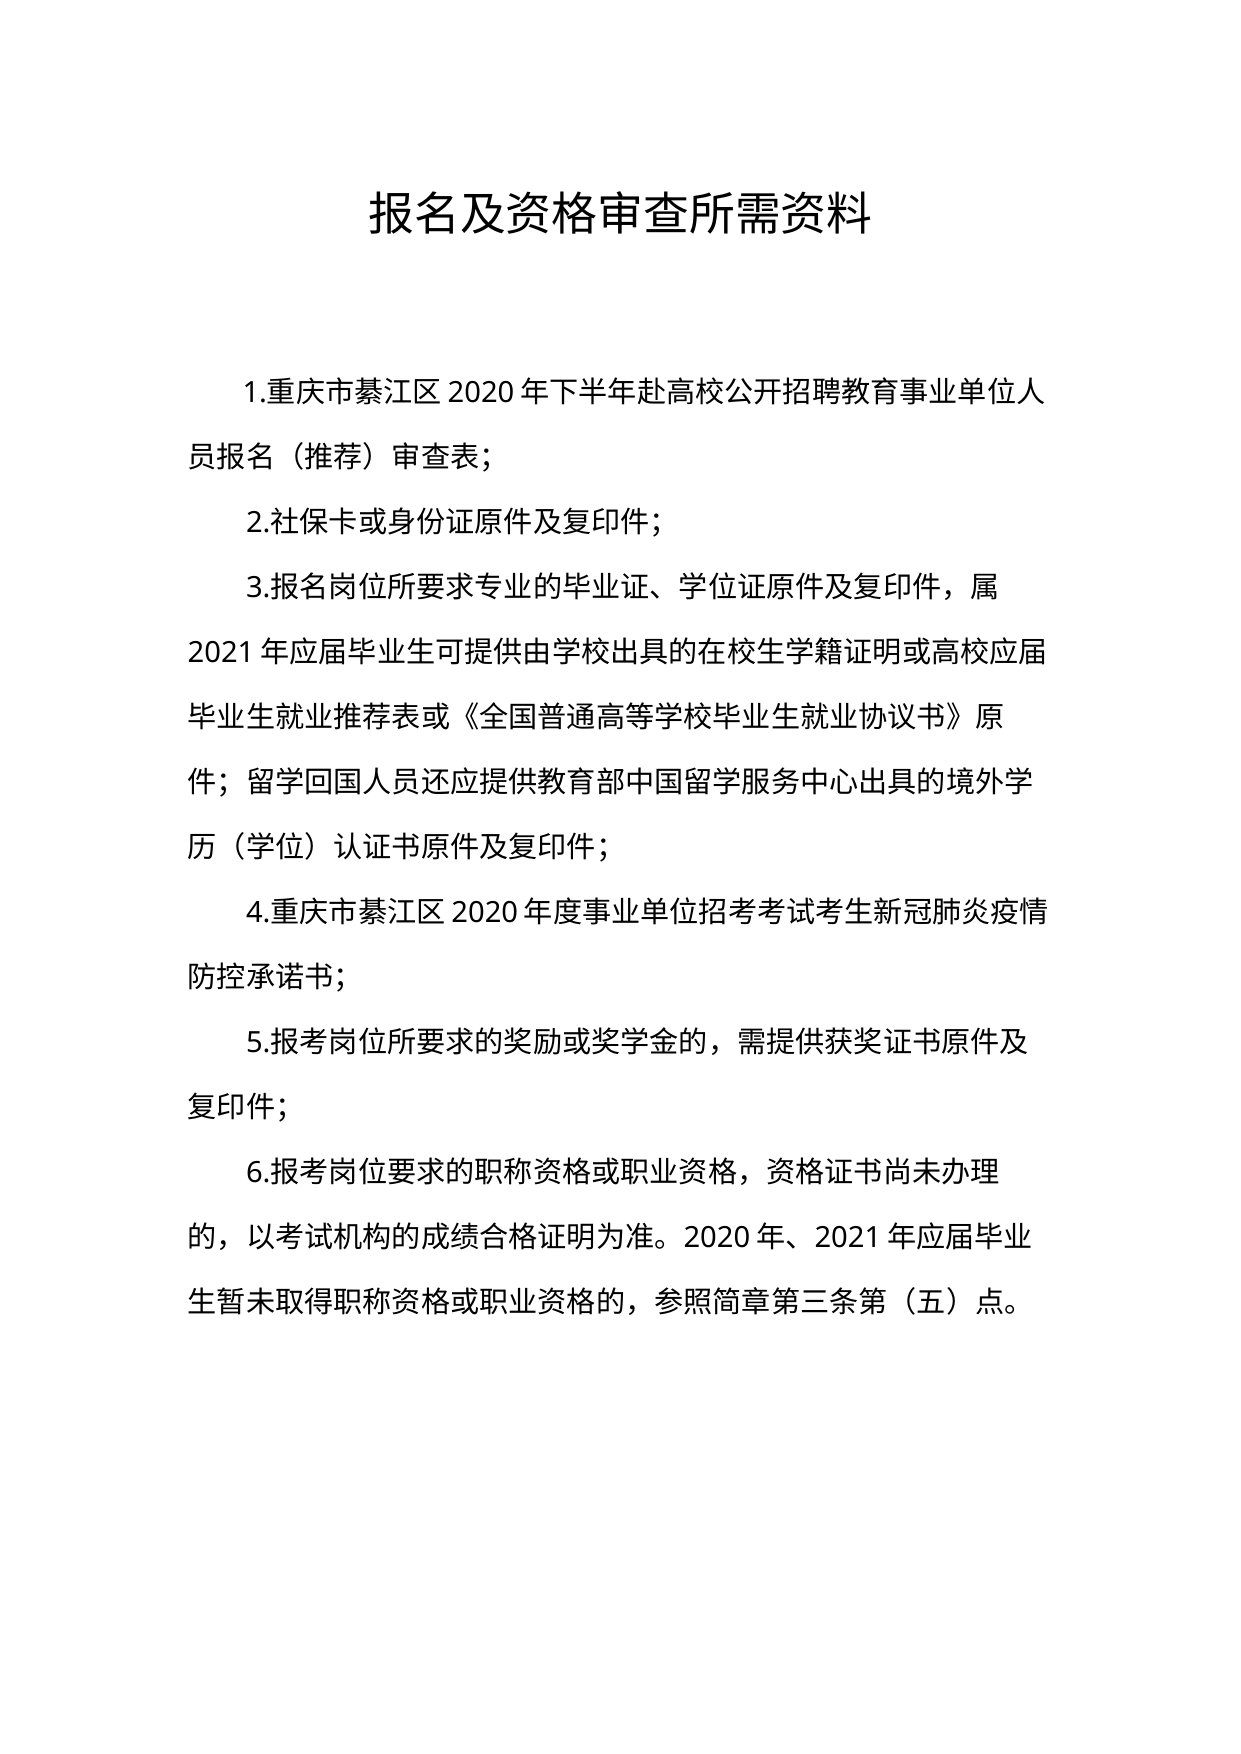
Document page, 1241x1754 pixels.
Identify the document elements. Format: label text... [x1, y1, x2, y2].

text 5.报考岗位所要求的奖励或奖学金的，需提供获奖证书原件及复印件； [187, 1007, 1053, 1137]
text 6.报考岗位要求的职称资格或职业资格，资格证书尚未办理的，以考试机构的成绩合格证明为准。2020年、2021年应届毕业生暂未取得职称资格或职业资格的，参照简章第三条第（五）点。 [187, 1137, 1053, 1332]
text 1.重庆市綦江区2020年下半年赴高校公开招聘教育事业单位人员报名（推荐）审查表； [187, 357, 1053, 487]
text 4.重庆市綦江区2020年度事业单位招考考试考生新冠肺炎疫情防控承诺书； [187, 877, 1053, 1007]
text 3.报名岗位所要求专业的毕业证、学位证原件及复印件，属2021年应届毕业生可提供由学校出具的在校生学籍证明或高校应届毕业生就业推荐表或《全国普通高等学校毕业生就业协议书》原件；留学回国人员还应提供教育部中国留学服务中心出具的境外学历（学位）认证书原件及复印件； [187, 552, 1053, 877]
text 报名及资格审查所需资料 [187, 162, 1053, 259]
list 2.社保卡或身份证原件及复印件； [187, 487, 1053, 552]
